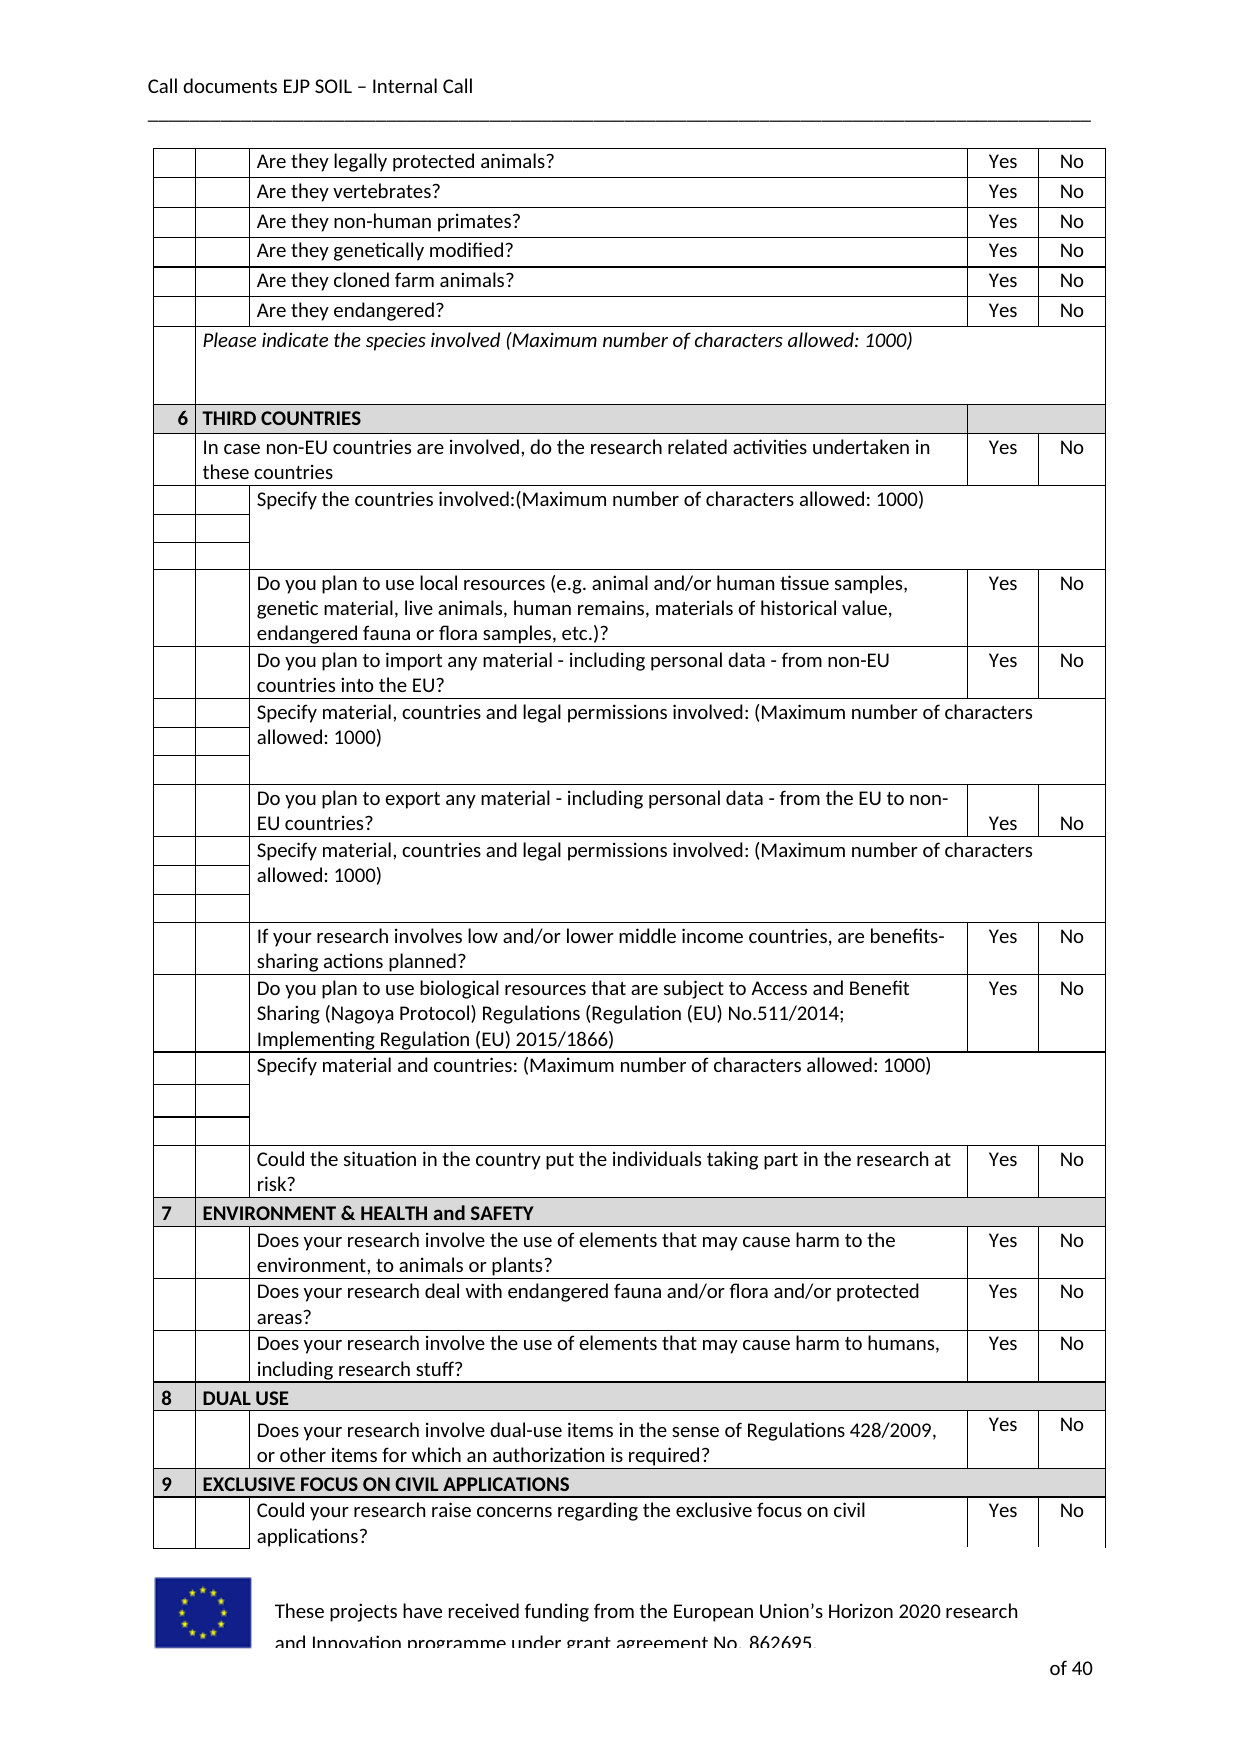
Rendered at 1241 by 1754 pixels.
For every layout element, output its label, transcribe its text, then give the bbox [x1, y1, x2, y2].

table_cell Yes [968, 297, 1038, 326]
table_cell [154, 1227, 195, 1278]
table_cell [154, 1085, 195, 1116]
table_cell [154, 1279, 195, 1329]
table_cell Specify material, countries and legal permissions involved: (Maximum number of characters allowed: 1000) [250, 699, 1105, 784]
table_cell [196, 1053, 249, 1084]
table_cell [196, 515, 249, 542]
table_cell [154, 543, 195, 569]
table_cell [154, 297, 195, 326]
table_cell Yes [968, 1146, 1038, 1197]
table_cell [196, 1146, 249, 1197]
table_cell [196, 923, 249, 974]
table_cell [154, 434, 195, 485]
table_cell [196, 297, 249, 326]
table_cell No [1039, 238, 1105, 266]
table_cell No [1039, 434, 1105, 485]
table_cell [196, 208, 249, 237]
table_cell [154, 895, 195, 922]
table_cell Does your research involve the use of elements that may cause harm to the environment, to animals or plants? [250, 1227, 967, 1278]
table_cell [154, 570, 195, 646]
table_cell Does your research involve dual-use items in the sense of Regulations 428/2009, or other items for which an authorization is required? [250, 1411, 967, 1468]
table_cell Are they non-human primates? [250, 208, 967, 237]
table_cell THIRD COUNTRIES [196, 405, 967, 433]
table_cell [196, 178, 249, 207]
table_cell Yes [968, 647, 1038, 698]
table_cell [196, 1498, 249, 1548]
table_cell [154, 1498, 195, 1548]
table_cell Are they endangered? [250, 297, 967, 326]
table_cell [154, 268, 195, 296]
table_cell Could the situation in the country put the individuals taking part in the research at risk? [250, 1146, 967, 1197]
table_cell [154, 1331, 195, 1381]
table_cell [154, 756, 195, 784]
table_cell Does your research deal with endangered fauna and/or flora and/or protected areas? [250, 1279, 967, 1329]
table_cell No [1039, 178, 1105, 207]
table_cell [196, 699, 249, 727]
table_cell [196, 486, 249, 513]
table_cell [196, 1118, 249, 1145]
table_cell 9 [154, 1469, 195, 1496]
table_cell [154, 178, 195, 207]
picture [153, 1576, 253, 1650]
table_cell [154, 1146, 195, 1197]
table_cell [154, 699, 195, 727]
table_cell [154, 515, 195, 542]
table_cell No [1039, 208, 1105, 237]
table_cell No [1039, 1279, 1105, 1329]
table_cell [196, 543, 249, 569]
table_cell [154, 208, 195, 237]
table_cell [154, 866, 195, 893]
table_cell Yes [968, 178, 1038, 207]
table_cell Yes [968, 434, 1038, 485]
table_cell Yes [968, 1498, 1038, 1548]
table_cell [154, 1411, 195, 1468]
table_cell Yes [968, 1331, 1038, 1381]
table_cell [196, 756, 249, 784]
table_cell [154, 1053, 195, 1084]
table_cell No [1039, 1411, 1105, 1468]
table_cell [154, 647, 195, 698]
table_cell [154, 352, 195, 379]
table_cell [196, 1085, 249, 1116]
table_cell [968, 405, 1105, 433]
table_cell DUAL USE [196, 1383, 1105, 1410]
table_cell No [1039, 1146, 1105, 1197]
table_cell No [1039, 785, 1105, 836]
table_cell Yes [968, 1227, 1038, 1278]
table_cell No [1039, 268, 1105, 296]
table_cell [154, 923, 195, 974]
table_cell Are they legally protected animals? [250, 149, 967, 177]
table_cell EXCLUSIVE FOCUS ON CIVIL APPLICATIONS [196, 1469, 1105, 1496]
table_cell Do you plan to use biological resources that are subject to Access and Benefit Sharing (Nagoya Protocol) Regulations (Regulation (EU) No.511/2014; Implementing Regulation (EU) 2015/1866) [250, 975, 967, 1051]
table_cell Are they genetically modified? [250, 238, 967, 266]
table_cell Yes [968, 570, 1038, 646]
table_cell Do you plan to use local resources (e.g. animal and/or human tissue samples, genetic material, live animals, human remains, materials of historical value, endangered fauna or flora samples, etc.)? [250, 570, 967, 646]
table_cell Yes [968, 149, 1038, 177]
table_cell [196, 837, 249, 865]
table_cell Yes [968, 923, 1038, 974]
table_cell [154, 785, 195, 836]
table_cell In case non-EU countries are involved, do the research related activities undertaken in these countries [196, 434, 967, 485]
table_cell [196, 866, 249, 893]
table_cell No [1039, 570, 1105, 646]
table_cell Yes [968, 1279, 1038, 1329]
table_cell Please indicate the species involved (Maximum number of characters allowed: 1000) [196, 327, 1105, 404]
table_cell [154, 379, 195, 404]
table_cell [196, 785, 249, 836]
table_cell No [1039, 1331, 1105, 1381]
table_cell No [1039, 149, 1105, 177]
table_cell No [1039, 647, 1105, 698]
table_cell Could your research raise concerns regarding the exclusive focus on civil applications? [250, 1498, 968, 1548]
table_cell Are they cloned farm animals? [250, 268, 967, 296]
table_cell [196, 647, 249, 698]
table_cell [196, 1227, 249, 1278]
table_cell 6 [154, 405, 195, 433]
table_cell Yes [968, 975, 1038, 1051]
table_cell [154, 728, 195, 755]
table_cell [196, 1279, 249, 1329]
table_cell Specify material, countries and legal permissions involved: (Maximum number of characters allowed: 1000) [250, 837, 1105, 922]
table_cell [154, 837, 195, 865]
table_cell ENVIRONMENT & HEALTH and SAFETY [196, 1198, 1105, 1226]
table_cell Do you plan to import any material - including personal data - from non-EU countries into the EU? [250, 647, 967, 698]
table_cell [196, 570, 249, 646]
table_cell [196, 728, 249, 755]
table_cell 7 [154, 1198, 195, 1226]
table_cell Yes [968, 268, 1038, 296]
table_cell [154, 327, 195, 352]
table_cell [196, 975, 249, 1051]
table_cell Yes [968, 785, 1038, 836]
table_cell [196, 895, 249, 922]
table_cell [196, 268, 249, 296]
table_cell No [1039, 923, 1105, 974]
table_cell [196, 149, 249, 177]
table_cell Specify the countries involved:(Maximum number of characters allowed: 1000) [250, 486, 1105, 569]
table_cell [154, 486, 195, 513]
table_cell [154, 238, 195, 266]
table_cell No [1038, 1498, 1105, 1548]
table_cell [154, 975, 195, 1051]
table_cell Specify material and countries: (Maximum number of characters allowed: 1000) [250, 1053, 1105, 1145]
table_cell [154, 149, 195, 177]
table_cell Are they vertebrates? [250, 178, 967, 207]
table_cell [196, 1411, 249, 1468]
table_cell Yes [968, 1411, 1038, 1468]
table_cell Yes [968, 208, 1038, 237]
table_cell No [1039, 1227, 1105, 1278]
table_cell Yes [968, 238, 1038, 266]
table_cell Does your research involve the use of elements that may cause harm to humans, including research stuff? [250, 1331, 967, 1381]
table_cell Do you plan to export any material - including personal data - from the EU to non-EU countries? [250, 785, 967, 836]
table_cell No [1039, 975, 1105, 1051]
table_cell No [1039, 297, 1105, 326]
table_cell [196, 1331, 249, 1381]
table_cell [154, 1118, 195, 1145]
table_cell [196, 238, 249, 266]
table_cell If your research involves low and/or lower middle income countries, are benefits-sharing actions planned? [250, 923, 967, 974]
table_cell 8 [154, 1383, 195, 1410]
